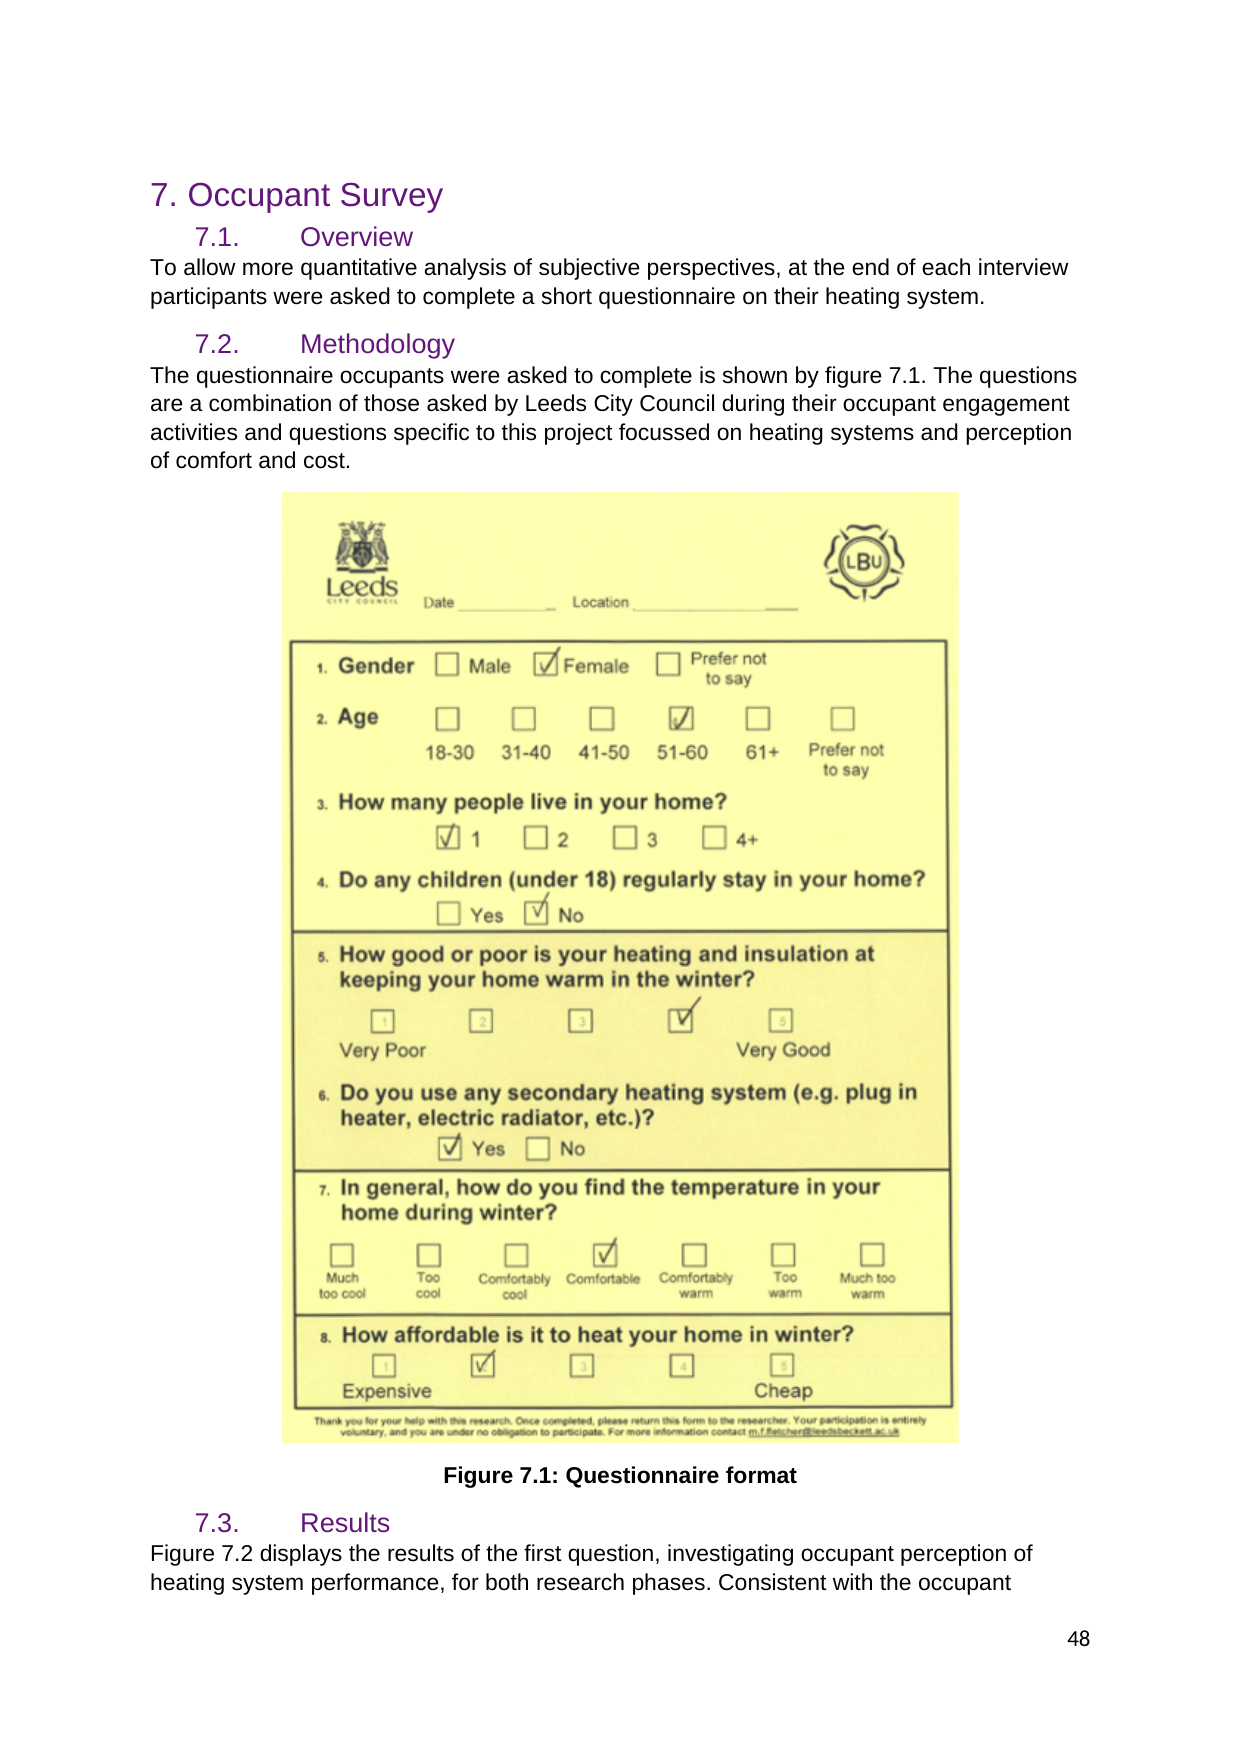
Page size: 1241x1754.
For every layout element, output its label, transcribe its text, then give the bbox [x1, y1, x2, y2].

text Figure 7.1: Questionnaire format [150, 1462, 1090, 1488]
subtitle Results [194, 1507, 1090, 1538]
text To allow more quantitative analysis of subjective perspectives, at the end of each interview participants were asked to complete a short questionnaire on their heating system. [150, 254, 1090, 309]
picture [281, 492, 959, 1443]
text The questionnaire occupants were asked to complete is shown by figure 7.1. The questions are a combination of those asked by Leeds City Council during their occupant engagement activities and questions specific to this project focussed on heating systems and perception of comfort and cost. [150, 362, 1090, 473]
subtitle Overview [194, 221, 1090, 252]
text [150, 1540, 1090, 1595]
subtitle Occupant Survey [150, 175, 1090, 213]
subtitle Methodology [194, 328, 1090, 359]
